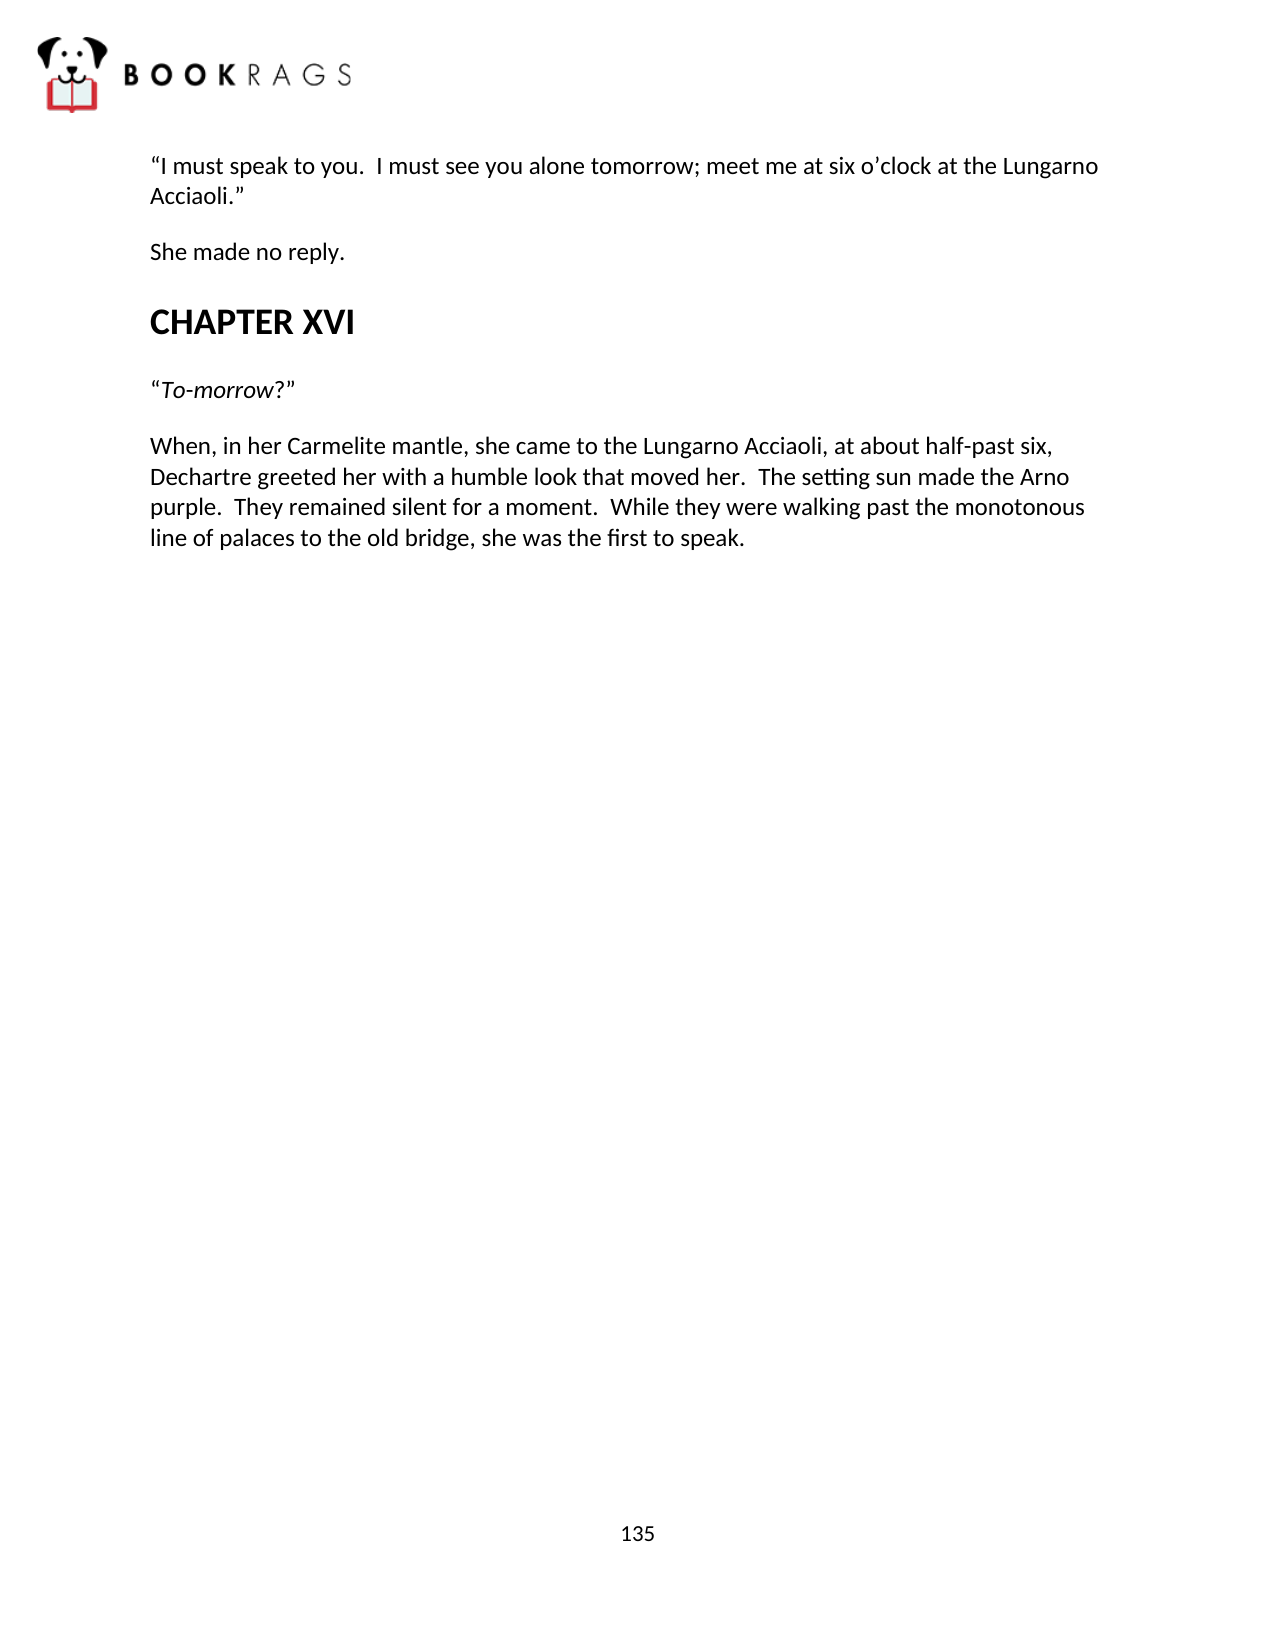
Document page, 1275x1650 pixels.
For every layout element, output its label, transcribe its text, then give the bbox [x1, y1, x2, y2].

picture [37, 37, 351, 113]
text She made no reply. [150, 236, 1125, 267]
text “I must speak to you. I must see you alone tomorrow; meet me at six o’clock at the Lungarno Acciaoli.” [150, 150, 1125, 211]
text CHAPTER XVI [150, 298, 1125, 343]
text When, in her Carmelite mantle, she came to the Lungarno Acciaoli, at about half-past six, Dechartre greeted her with a humble look that moved her. The setting sun made the Arno purple. They remained silent for a moment. While they were walking past the monotonous line of palaces to the old bridge, she was the first to speak. [150, 430, 1125, 552]
text “To-morrow?” [150, 375, 1125, 405]
